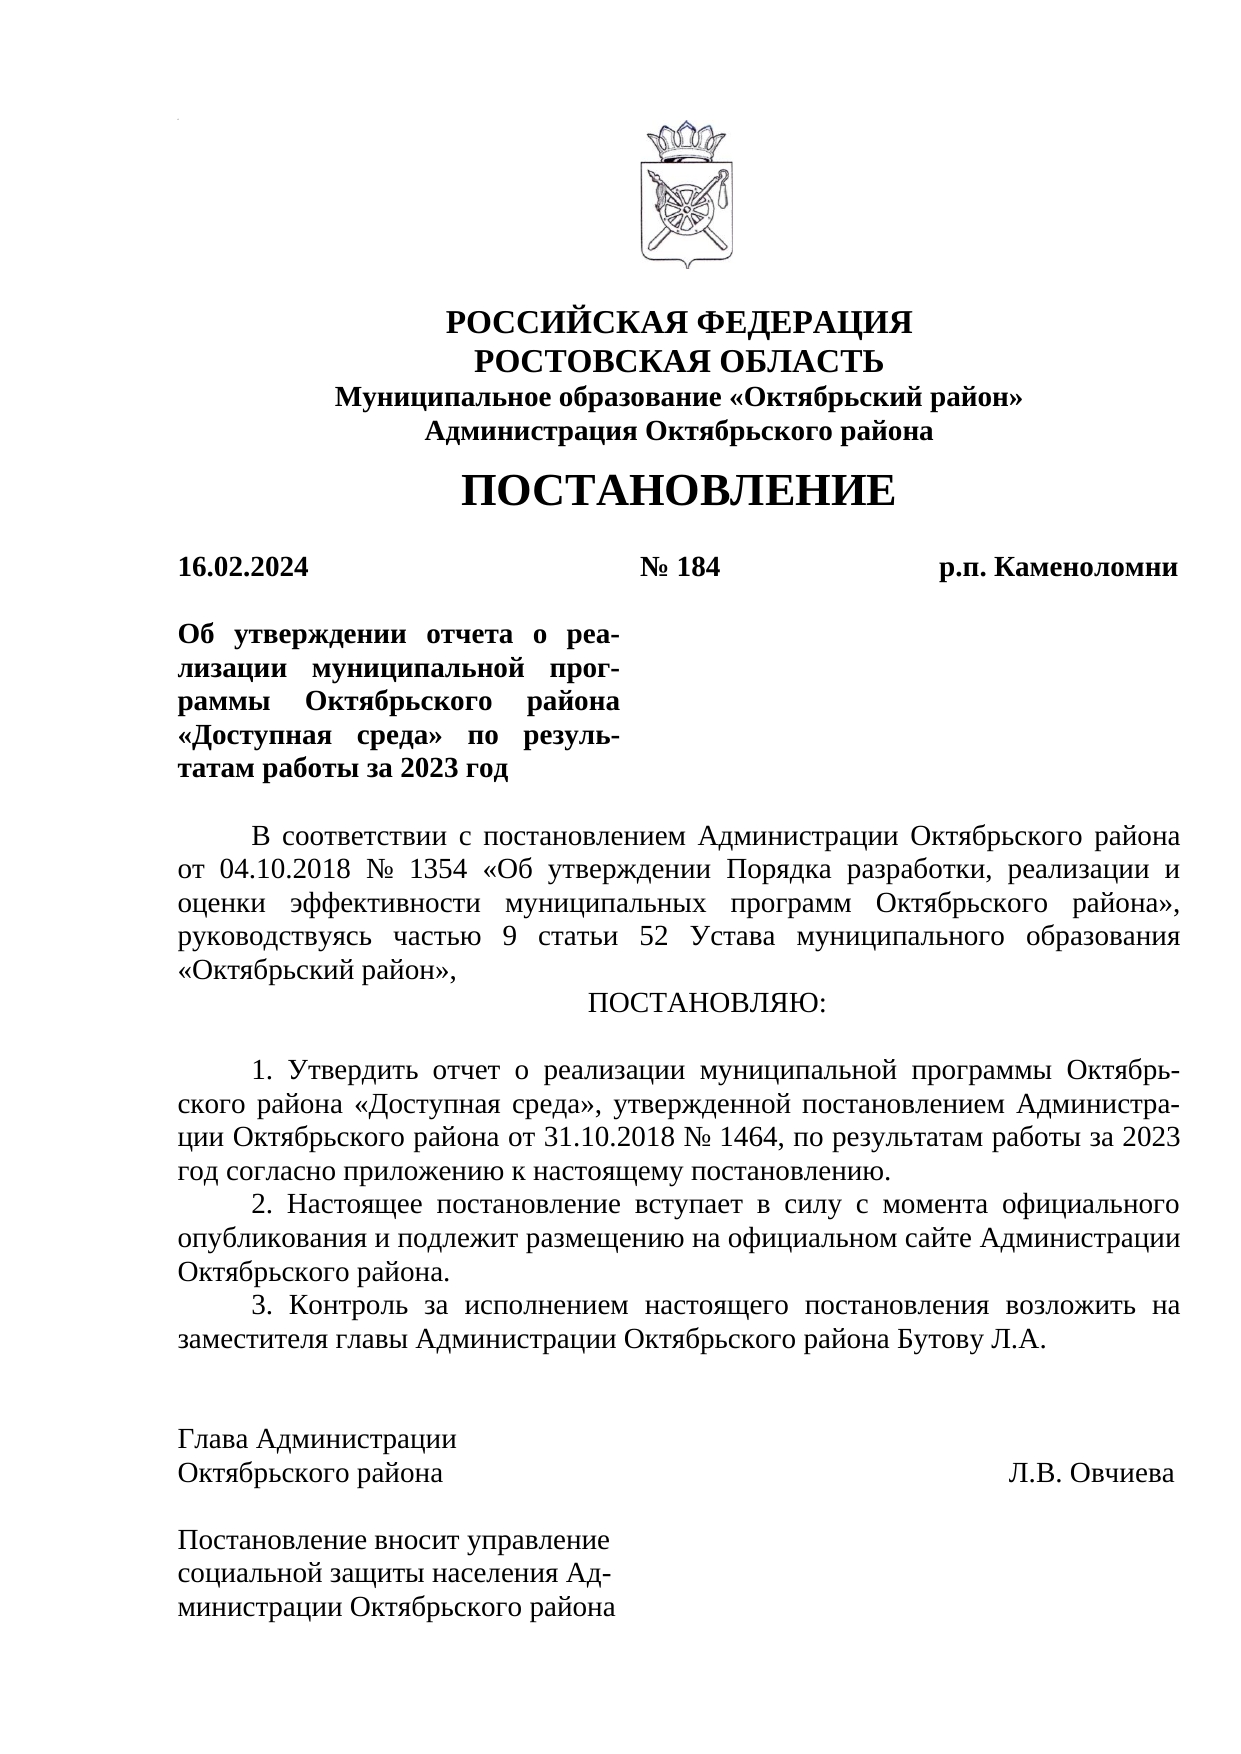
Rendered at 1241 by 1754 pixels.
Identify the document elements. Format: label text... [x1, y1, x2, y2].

text Постановление вносит управление [177, 1522, 1181, 1556]
text Ростовская область [177, 341, 1181, 379]
text Глава Администрации [177, 1421, 1181, 1455]
text 16.02.2024 № 184 р.п. Каменоломни [177, 549, 1181, 583]
text Администрация Октябрьского района [177, 413, 1181, 446]
text 1. Утвердить отчет о реализации муниципальной программы Октябрь-ского района «Доступная среда», утвержденной постановлением Администра-ции Октябрьского района от 31.10.2018 № 1464, по результатам работы за 2023 год согласно приложению к настоящему постановлению. [177, 1052, 1181, 1187]
text 3. Контроль за исполнением настоящего постановления возложить на заместителя главы Администрации Октябрьского района Бутову Л.А. [177, 1287, 1181, 1354]
text 2. Настоящее постановление вступает в силу с момента официального опубликования и подлежит размещению на официальном сайте Администрации Октябрьского района. [177, 1187, 1181, 1287]
text Октябрьского района Л.В. Овчиева [177, 1455, 1181, 1488]
text ПОСТАНОВЛЕНИЕ [177, 463, 1181, 516]
text Российская Федерация [177, 302, 1181, 341]
text Об утверждении отчета о реа-лизации муниципальной прог-раммы Октябрьского района «Доступная среда» по резуль-татам работы за 2023 год [177, 616, 620, 784]
text социальной защиты населения Ад- [177, 1556, 1181, 1589]
text Муниципальное образование «Октябрьский район» [177, 379, 1181, 413]
text министрации Октябрьского района [177, 1589, 1181, 1623]
picture [640, 120, 733, 269]
text ПОСТАНОВЛЯЮ: [177, 985, 1181, 1019]
text В соответствии с постановлением Администрации Октябрьского района от 04.10.2018 № 1354 «Об утверждении Порядка разработки, реализации и оценки эффективности муниципальных программ Октябрьского района», руководствуясь частью 9 статьи 52 Устава муниципального образования «Октябрьский район», [177, 818, 1181, 985]
